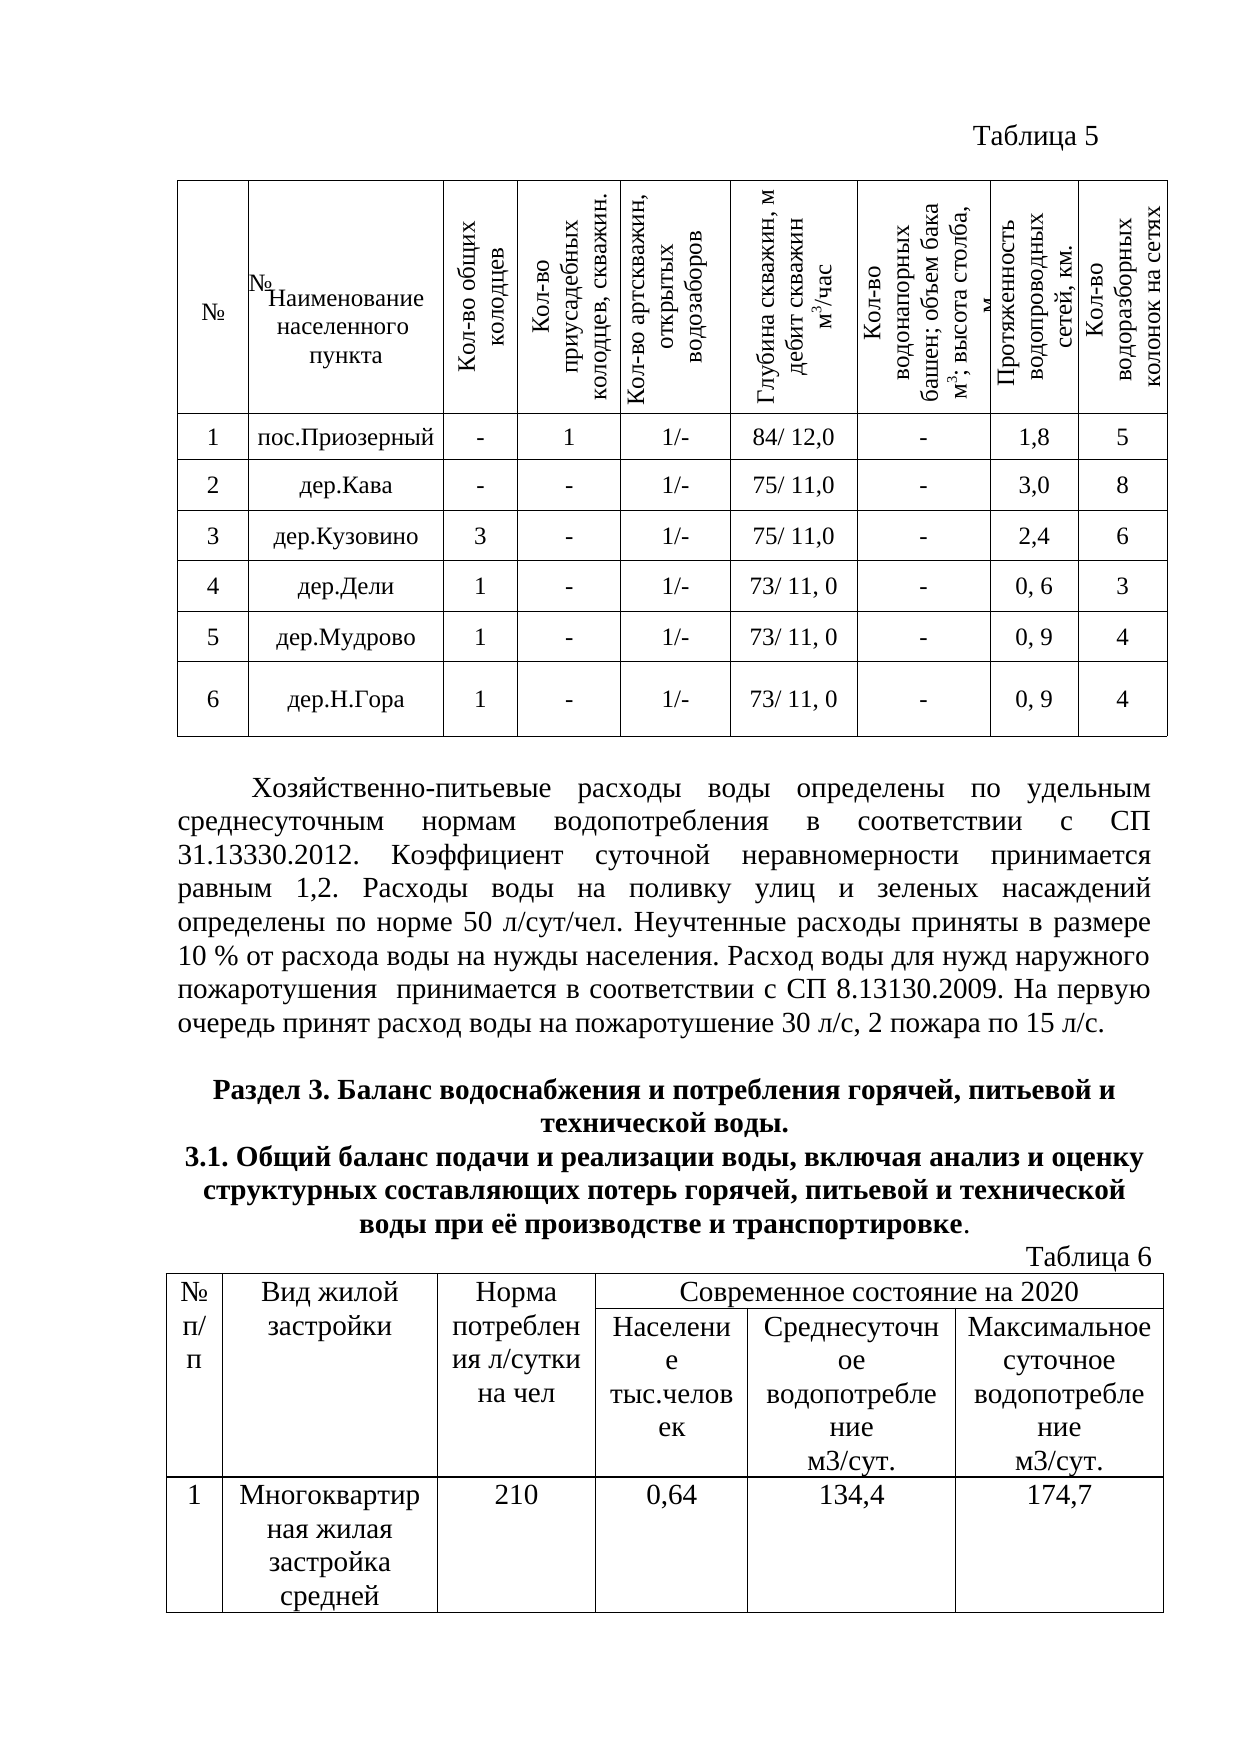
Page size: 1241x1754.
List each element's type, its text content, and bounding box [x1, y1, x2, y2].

table_cell 174,7 [956, 1478, 1163, 1612]
table_cell 73/ 11, 0 [731, 662, 857, 736]
table_cell - [444, 414, 517, 459]
table_cell - [444, 460, 517, 510]
table_cell дер.Кава [249, 460, 443, 510]
table_cell 75/ 11,0 [731, 511, 857, 560]
table_cell 0, 9 [991, 662, 1078, 736]
table_cell 3 [1079, 561, 1167, 611]
table_cell Максимальное суточное водопотребление м3/сут. [956, 1309, 1163, 1476]
table_cell дер.Кузовино [249, 511, 443, 560]
table_cell - [518, 612, 620, 661]
table_cell пос.Приозерный [249, 414, 443, 459]
table_cell 4 [1079, 662, 1167, 736]
table_cell Среднесуточное водопотребление м3/сут. [748, 1309, 955, 1476]
table_header Норма потребления л/сутки на чел [438, 1274, 595, 1476]
table_header Современное состояние на 2020 [596, 1274, 1163, 1308]
text Таблица 5 [177, 118, 1152, 152]
table_cell 2,4 [991, 511, 1078, 560]
table_cell - [518, 511, 620, 560]
table_cell 3 [444, 511, 517, 560]
table_cell - [858, 511, 990, 560]
table_cell 0, 6 [991, 561, 1078, 611]
table_header Наименование населенного пункта [249, 181, 443, 413]
table_cell 3,0 [991, 460, 1078, 510]
table_header Кол-во артскважин, открытых водозаборов [621, 181, 730, 413]
table_cell 2 [178, 460, 248, 510]
table_header Кол-во приусадебных колодцев, скважин. [518, 181, 620, 413]
table_cell - [518, 662, 620, 736]
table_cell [223, 1478, 437, 1612]
table_header Глубина скважин, м дебит скважин м3/час [731, 181, 857, 413]
table_cell 1 [444, 612, 517, 661]
table_cell 0, 9 [991, 612, 1078, 661]
table_cell 8 [1079, 460, 1167, 510]
table_cell - [858, 662, 990, 736]
table_cell 1 [178, 414, 248, 459]
table_cell 1 [444, 662, 517, 736]
text структурных составляющих потерь горячей, питьевой и технической воды при её производстве и транспортировке. [177, 1172, 1152, 1239]
text 3.1. Общий баланс подачи и реализации воды, включая анализ и оценку [177, 1139, 1152, 1172]
table_header Кол-во общих колодцев [444, 181, 517, 413]
table_cell - [858, 612, 990, 661]
table_cell - [858, 414, 990, 459]
text Раздел 3. Баланс водоснабжения и потребления горячей, питьевой и технической воды. [177, 1072, 1152, 1139]
table_cell 4 [178, 561, 248, 611]
table_cell - [518, 460, 620, 510]
table_cell 210 [438, 1478, 595, 1612]
table_cell - [858, 460, 990, 510]
table_cell дер.Мудрово [249, 612, 443, 661]
table_cell 134,4 [748, 1478, 955, 1612]
table_cell 73/ 11, 0 [731, 561, 857, 611]
table_cell дер.Н.Гора [249, 662, 443, 736]
table_header № п/п [167, 1274, 222, 1476]
table_cell 1 [444, 561, 517, 611]
table_cell 1,8 [991, 414, 1078, 459]
text Хозяйственно-питьевые расходы воды определены по удельным среднесуточным нормам водопотребления в соответствии с СП 31.13330.2012. Коэффициент суточной неравномерности принимается равным 1,2. Расходы воды на поливку улиц и зеленых насаждений определены по норме 50 л/сут/чел. Неучтенные расходы приняты в размере 10 % от расхода воды на нужды населения. Расход воды для нужд наружного пожаротушения принимается в соответствии с СП 8.13130.2009. На первую очередь принят расход воды на пожаротушение 30 л/с, 2 пожара по 15 л/с. [177, 770, 1152, 1038]
table_cell 1 [518, 414, 620, 459]
table_header Кол-во водоразборных колонок на сетях [1079, 181, 1167, 413]
table_header Протяженность водопроводных сетей, км. [991, 181, 1078, 413]
table_header Кол-во водонапорных башен; объем бака м3; высота столба, м. [858, 181, 990, 413]
table_cell 1/- [621, 460, 730, 510]
table_cell 3 [178, 511, 248, 560]
table_cell - [858, 561, 990, 611]
table_cell дер.Дели [249, 561, 443, 611]
table_cell 1/- [621, 662, 730, 736]
table_cell 4 [1079, 612, 1167, 661]
table_cell 6 [1079, 511, 1167, 560]
table_cell 1/- [621, 414, 730, 459]
text Таблица 6 [177, 1239, 1152, 1273]
table_cell 0,64 [596, 1478, 747, 1612]
table_cell 75/ 11,0 [731, 460, 857, 510]
table_cell 1/- [621, 561, 730, 611]
table_header Вид жилой застройки [223, 1274, 437, 1476]
table_cell 1 [167, 1478, 222, 1612]
table_cell 73/ 11, 0 [731, 612, 857, 661]
table_cell Население тыс.человек [596, 1309, 747, 1476]
table_cell 5 [1079, 414, 1167, 459]
table_cell - [518, 561, 620, 611]
table_cell 84/ 12,0 [731, 414, 857, 459]
table_cell 5 [178, 612, 248, 661]
table_cell 6 [178, 662, 248, 736]
table_cell 1/- [621, 612, 730, 661]
table_header №№ [178, 181, 248, 413]
table_cell 1/- [621, 511, 730, 560]
